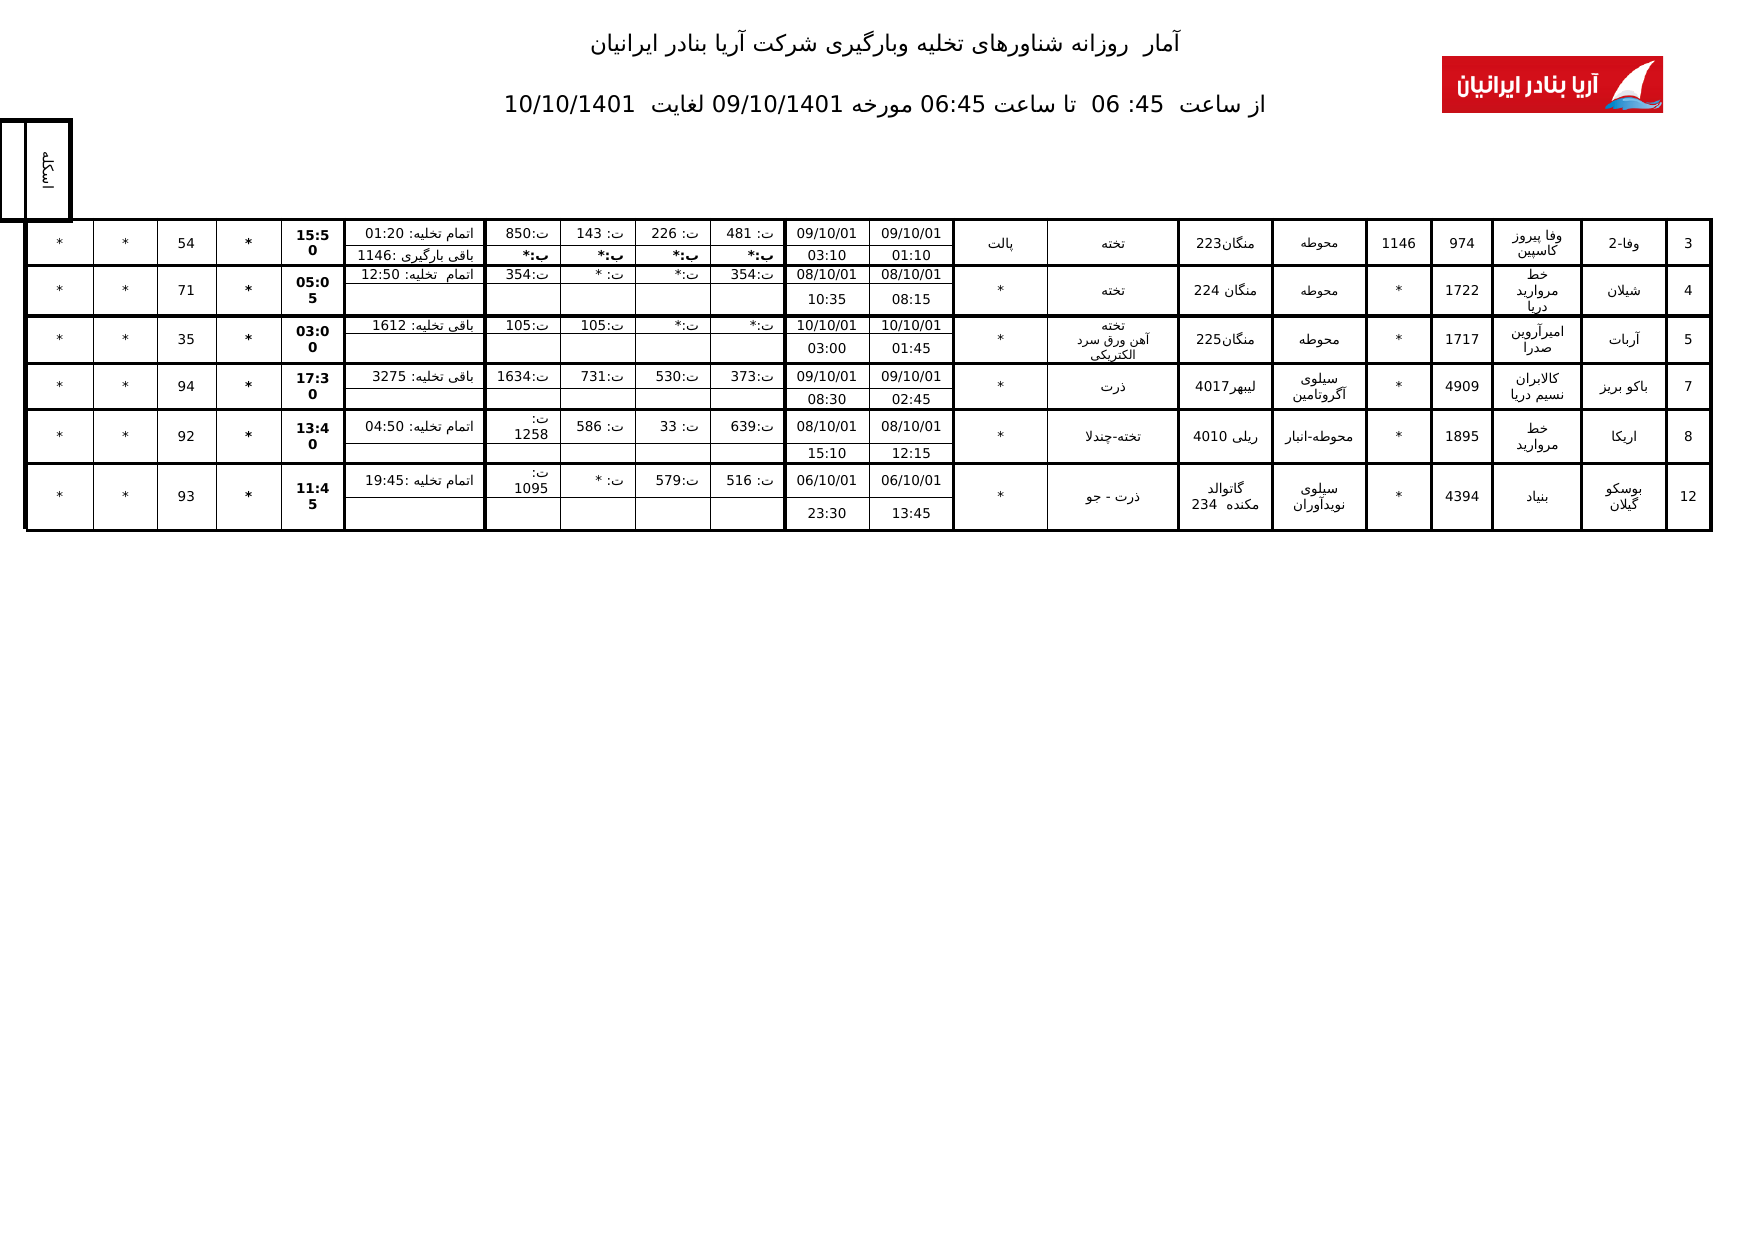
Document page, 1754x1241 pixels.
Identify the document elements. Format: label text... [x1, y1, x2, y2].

table_cell ت: 143 [561, 221, 635, 245]
table_cell * [94, 465, 157, 528]
table_cell 71 [158, 267, 216, 314]
table_cell باکو بریز [1583, 365, 1665, 408]
table_cell 10/10/01 [870, 318, 952, 333]
table_cell * [955, 365, 1047, 408]
table_cell ت: * [561, 267, 635, 283]
table_cell * [1368, 411, 1430, 462]
table_cell 08/10/01 [870, 267, 952, 283]
table_cell محوطه [1274, 221, 1365, 264]
table_cell اتمام تخلیه :19:45 [346, 465, 483, 497]
table_cell ت:354 [711, 267, 783, 283]
table_cell سیلوی آگروتامین [1274, 365, 1365, 408]
table_cell * [28, 318, 93, 362]
table_cell منگان 224 [1180, 267, 1271, 314]
table_cell * [94, 411, 157, 462]
table_cell وفا-2 [1583, 221, 1665, 264]
table_cell باقی تخلیه: 1612 [346, 318, 483, 333]
table_cell اتمام تخلیه: 12:50 [346, 267, 483, 283]
table_cell 03:00 [282, 318, 343, 362]
table_cell 08/10/01 [787, 267, 869, 283]
table_cell [636, 498, 710, 528]
table_cell ت:850 [487, 221, 560, 245]
table_cell * [955, 411, 1047, 462]
table_cell 08:30 [787, 389, 869, 408]
table_cell [561, 389, 635, 408]
text از ساعت 45: 06 تا ساعت 06:45 مورخه 09/10/1401 لغایت 10/10/1401 [26, 57, 1728, 118]
table_cell 01:10 [870, 246, 952, 264]
table_cell ت: 1095 [487, 465, 560, 497]
table_cell بنیاد [1494, 465, 1580, 528]
table_cell * [217, 365, 281, 408]
table_cell ت:530 [636, 365, 710, 388]
table_cell * [217, 318, 281, 362]
table_cell 974 [1433, 221, 1491, 264]
table_cell 03:00 [787, 334, 869, 362]
table_cell [561, 498, 635, 528]
table_cell ت: 516 [711, 465, 783, 497]
table_cell ب:* [636, 246, 710, 264]
table_cell 4909 [1433, 365, 1491, 408]
table_cell کالابران نسیم دریا [1494, 365, 1580, 408]
table_cell 06/10/01 [870, 465, 952, 497]
table_cell 13:40 [282, 411, 343, 462]
table_cell [711, 389, 783, 408]
table_cell [561, 284, 635, 314]
table_cell 1722 [1433, 267, 1491, 314]
table_cell 15:10 [787, 444, 869, 462]
table_cell ت:354 [487, 267, 560, 283]
table_cell * [955, 318, 1047, 362]
table_cell * [955, 267, 1047, 314]
table_cell ت:105 [561, 318, 635, 333]
table_cell محوطه-انبار [1274, 411, 1365, 462]
table_cell ت:* [711, 318, 783, 333]
table_cell * [217, 411, 281, 462]
table_cell محوطه [1274, 318, 1365, 362]
table_cell 09/10/01 [870, 221, 952, 245]
table_header اسکله [27, 123, 68, 218]
table_cell ت: 1258 [487, 411, 560, 442]
table_cell 03:10 [787, 246, 869, 264]
table_cell اتمام تخلیه: 04:50 [346, 411, 483, 442]
table_cell خط مروارید دریا [1494, 267, 1580, 314]
table_cell * [28, 365, 93, 408]
table_cell [561, 334, 635, 362]
table_cell 35 [158, 318, 216, 362]
table_cell ب:* [487, 246, 560, 264]
table_cell 09/10/01 [870, 365, 952, 388]
table_cell ت: 481 [711, 221, 783, 245]
table_cell 8 [1668, 411, 1709, 462]
table_cell * [94, 221, 157, 264]
table_cell [487, 284, 560, 314]
table_cell 12:15 [870, 444, 952, 462]
table_cell لیبهر4017 [1180, 365, 1271, 408]
table_cell [561, 444, 635, 462]
table_cell * [28, 221, 93, 264]
table_cell 02:45 [870, 389, 952, 408]
table_cell سیلوی نویدآوران [1274, 465, 1365, 528]
table_cell [636, 389, 710, 408]
table_cell [636, 334, 710, 362]
table_cell [346, 444, 483, 462]
table_cell 08/10/01 [787, 411, 869, 442]
table_cell [487, 334, 560, 362]
table_cell * [955, 465, 1047, 528]
table_cell 10/10/01 [787, 318, 869, 333]
table_cell تخته آهن ورق سرد الکتریکی [1048, 318, 1177, 362]
table_cell * [94, 318, 157, 362]
table_cell 08/10/01 [870, 411, 952, 442]
table_cell 5 [1668, 318, 1709, 362]
table_cell [636, 284, 710, 314]
table_cell [636, 444, 710, 462]
table_cell 10:35 [787, 284, 869, 314]
table_cell شیلان [1583, 267, 1665, 314]
table_cell [487, 389, 560, 408]
table_cell امیرآروین صدرا [1494, 318, 1580, 362]
table_cell ت:105 [487, 318, 560, 333]
table_cell 92 [158, 411, 216, 462]
table_cell ت:* [636, 318, 710, 333]
table_cell [711, 498, 783, 528]
table_cell * [1368, 365, 1430, 408]
table_cell وفا پیروز کاسپین [1494, 221, 1580, 264]
table_cell پالت [955, 221, 1047, 264]
table_cell * [217, 221, 281, 264]
table_cell 1895 [1433, 411, 1491, 462]
table_cell بوسکو گیلان [1583, 465, 1665, 528]
table_cell اریکا [1583, 411, 1665, 462]
table_cell منگان223 [1180, 221, 1271, 264]
table_cell 13:45 [870, 498, 952, 528]
table_cell * [1368, 465, 1430, 528]
table_cell * [217, 267, 281, 314]
table_cell 05:05 [282, 267, 343, 314]
table_cell [711, 444, 783, 462]
table_cell اتمام تخلیه: 01:20 [346, 221, 483, 245]
table_cell 93 [158, 465, 216, 528]
table_cell 1146 [1368, 221, 1430, 264]
table_cell 54 [158, 221, 216, 264]
table_cell ذرت [1048, 365, 1177, 408]
table_cell ت:639 [711, 411, 783, 442]
table_cell ت: * [561, 465, 635, 497]
table_cell 4394 [1433, 465, 1491, 528]
table_cell * [94, 365, 157, 408]
table_cell گاتوالد مکنده 234 [1180, 465, 1271, 528]
table_cell * [28, 267, 93, 314]
table_cell ت:579 [636, 465, 710, 497]
table_cell * [28, 411, 93, 462]
table_cell 09/10/01 [787, 365, 869, 388]
table_cell ب:* [561, 246, 635, 264]
table_cell ت:* [636, 267, 710, 283]
table_cell 09/10/01 [787, 221, 869, 245]
table_cell آربات [1583, 318, 1665, 362]
table_cell تخته [1048, 267, 1177, 314]
table_cell ذرت - جو [1048, 465, 1177, 528]
table_cell [487, 498, 560, 528]
table_cell 12 [1668, 465, 1709, 528]
table_cell * [94, 267, 157, 314]
table_cell [711, 334, 783, 362]
table_cell ت:373 [711, 365, 783, 388]
table_cell ب:* [711, 246, 783, 264]
table_cell محوطه [1274, 267, 1365, 314]
table_cell [487, 444, 560, 462]
table_cell 7 [1668, 365, 1709, 408]
picture [1442, 56, 1664, 113]
table_cell تخته-چندلا [1048, 411, 1177, 462]
table_cell ت: 226 [636, 221, 710, 245]
table_cell 15:50 [282, 221, 343, 264]
table_cell 94 [158, 365, 216, 408]
table_cell * [1368, 267, 1430, 314]
table_cell ت: 586 [561, 411, 635, 442]
table_cell 23:30 [787, 498, 869, 528]
table_cell [711, 284, 783, 314]
table_cell * [217, 465, 281, 528]
table_cell ت: 33 [636, 411, 710, 442]
table_cell 4 [1668, 267, 1709, 314]
table_cell [346, 284, 483, 314]
table_cell 11:45 [282, 465, 343, 528]
table_cell باقی بارگیری :1146 [346, 246, 483, 264]
table_cell 06/10/01 [787, 465, 869, 497]
table_cell 3 [1668, 221, 1709, 264]
table_cell [346, 389, 483, 408]
table_cell خط مروارید [1494, 411, 1580, 462]
text آمار روزانه شناورهای تخلیه وبارگیری شرکت آریا بنادر ایرانیان [26, 30, 1728, 57]
table_cell ت:1634 [487, 365, 560, 388]
table_cell 01:45 [870, 334, 952, 362]
table_cell 08:15 [870, 284, 952, 314]
table_cell * [28, 465, 93, 528]
table_cell ریلی 4010 [1180, 411, 1271, 462]
table_cell 17:30 [282, 365, 343, 408]
table_cell * [1368, 318, 1430, 362]
table_cell 1717 [1433, 318, 1491, 362]
table_cell باقی تخلیه: 3275 [346, 365, 483, 388]
table_cell منگان225 [1180, 318, 1271, 362]
table_cell ت:731 [561, 365, 635, 388]
table_cell تخته [1048, 221, 1177, 264]
table_cell [346, 498, 483, 528]
table_cell [346, 334, 483, 362]
